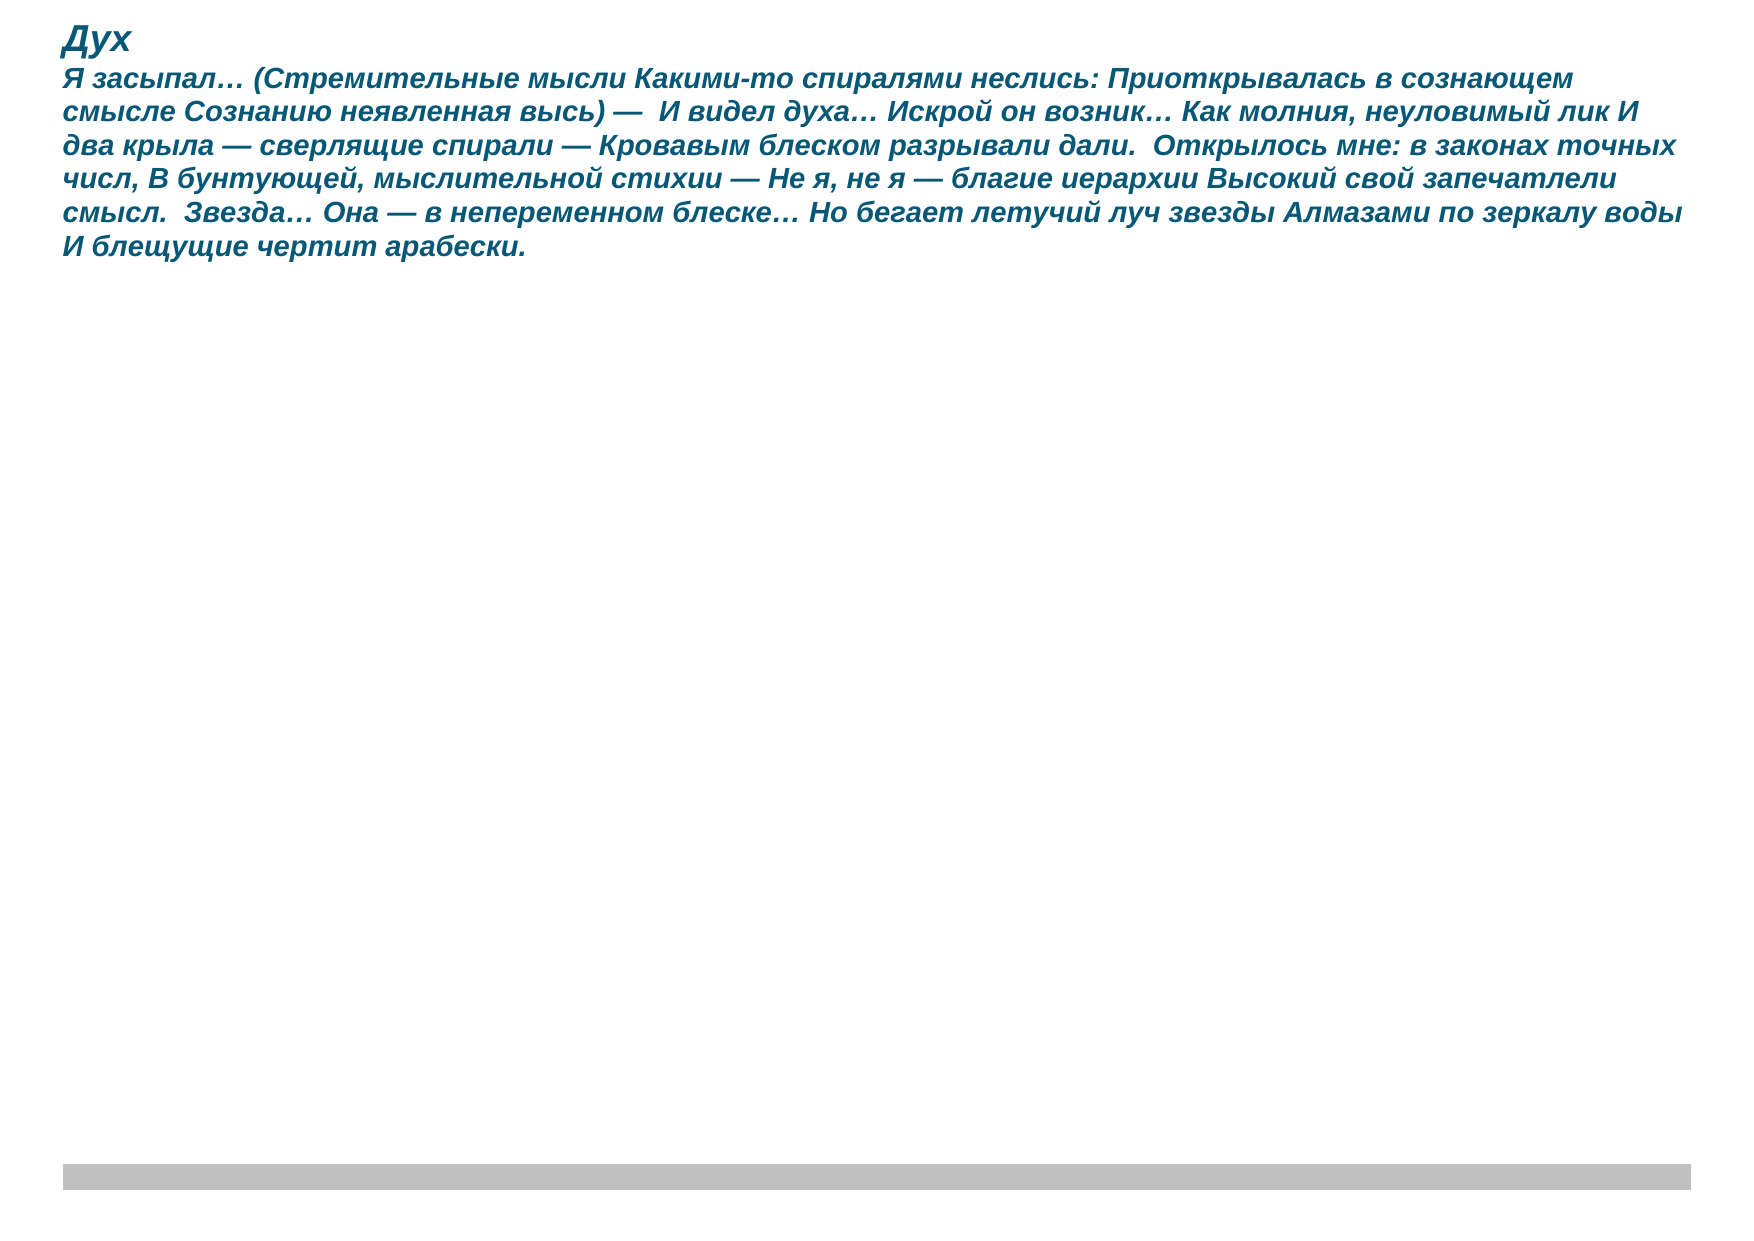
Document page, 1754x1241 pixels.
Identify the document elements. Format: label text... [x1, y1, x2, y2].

text Я засыпал… (Стремительные мысли [62, 61, 1691, 262]
subtitle Дух [62, 17, 1691, 60]
